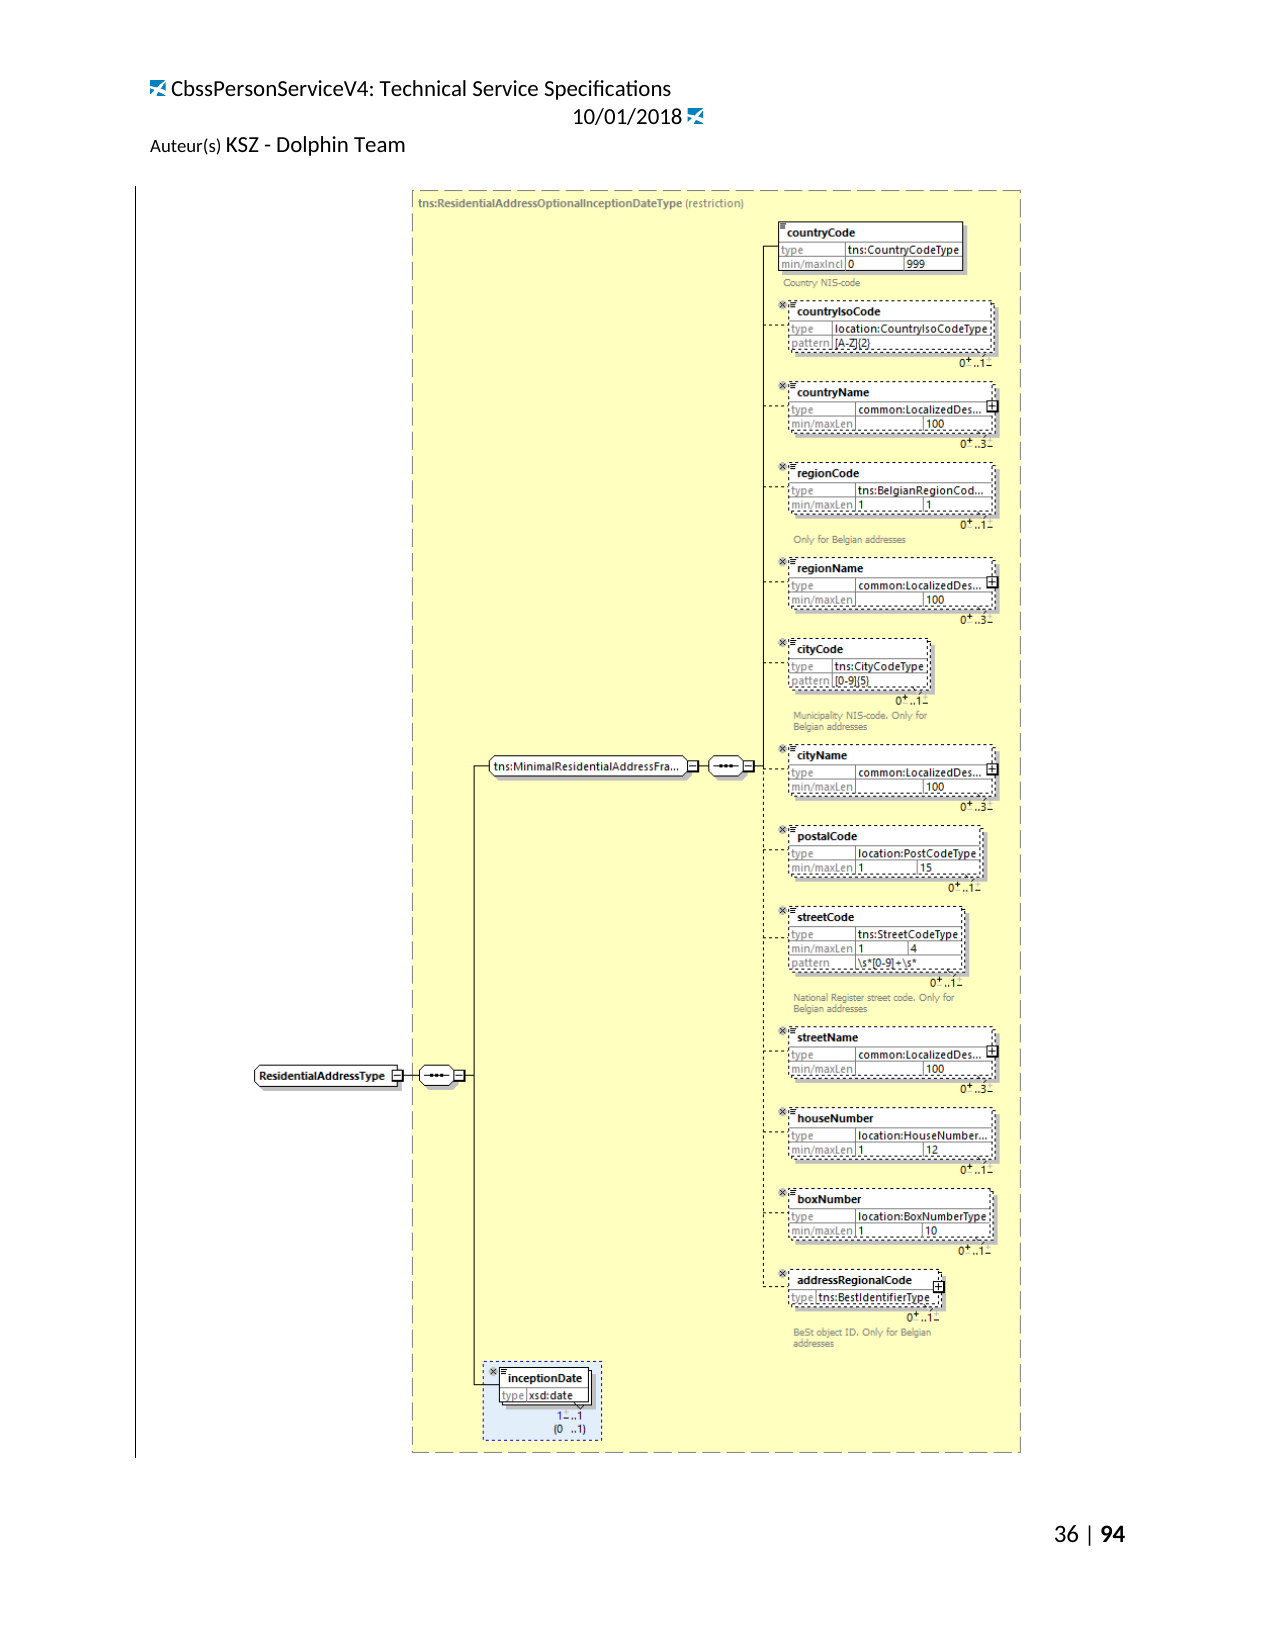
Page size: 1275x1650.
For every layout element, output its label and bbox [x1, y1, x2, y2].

picture [687, 111, 704, 124]
picture [244, 185, 1031, 1458]
picture [150, 85, 166, 96]
